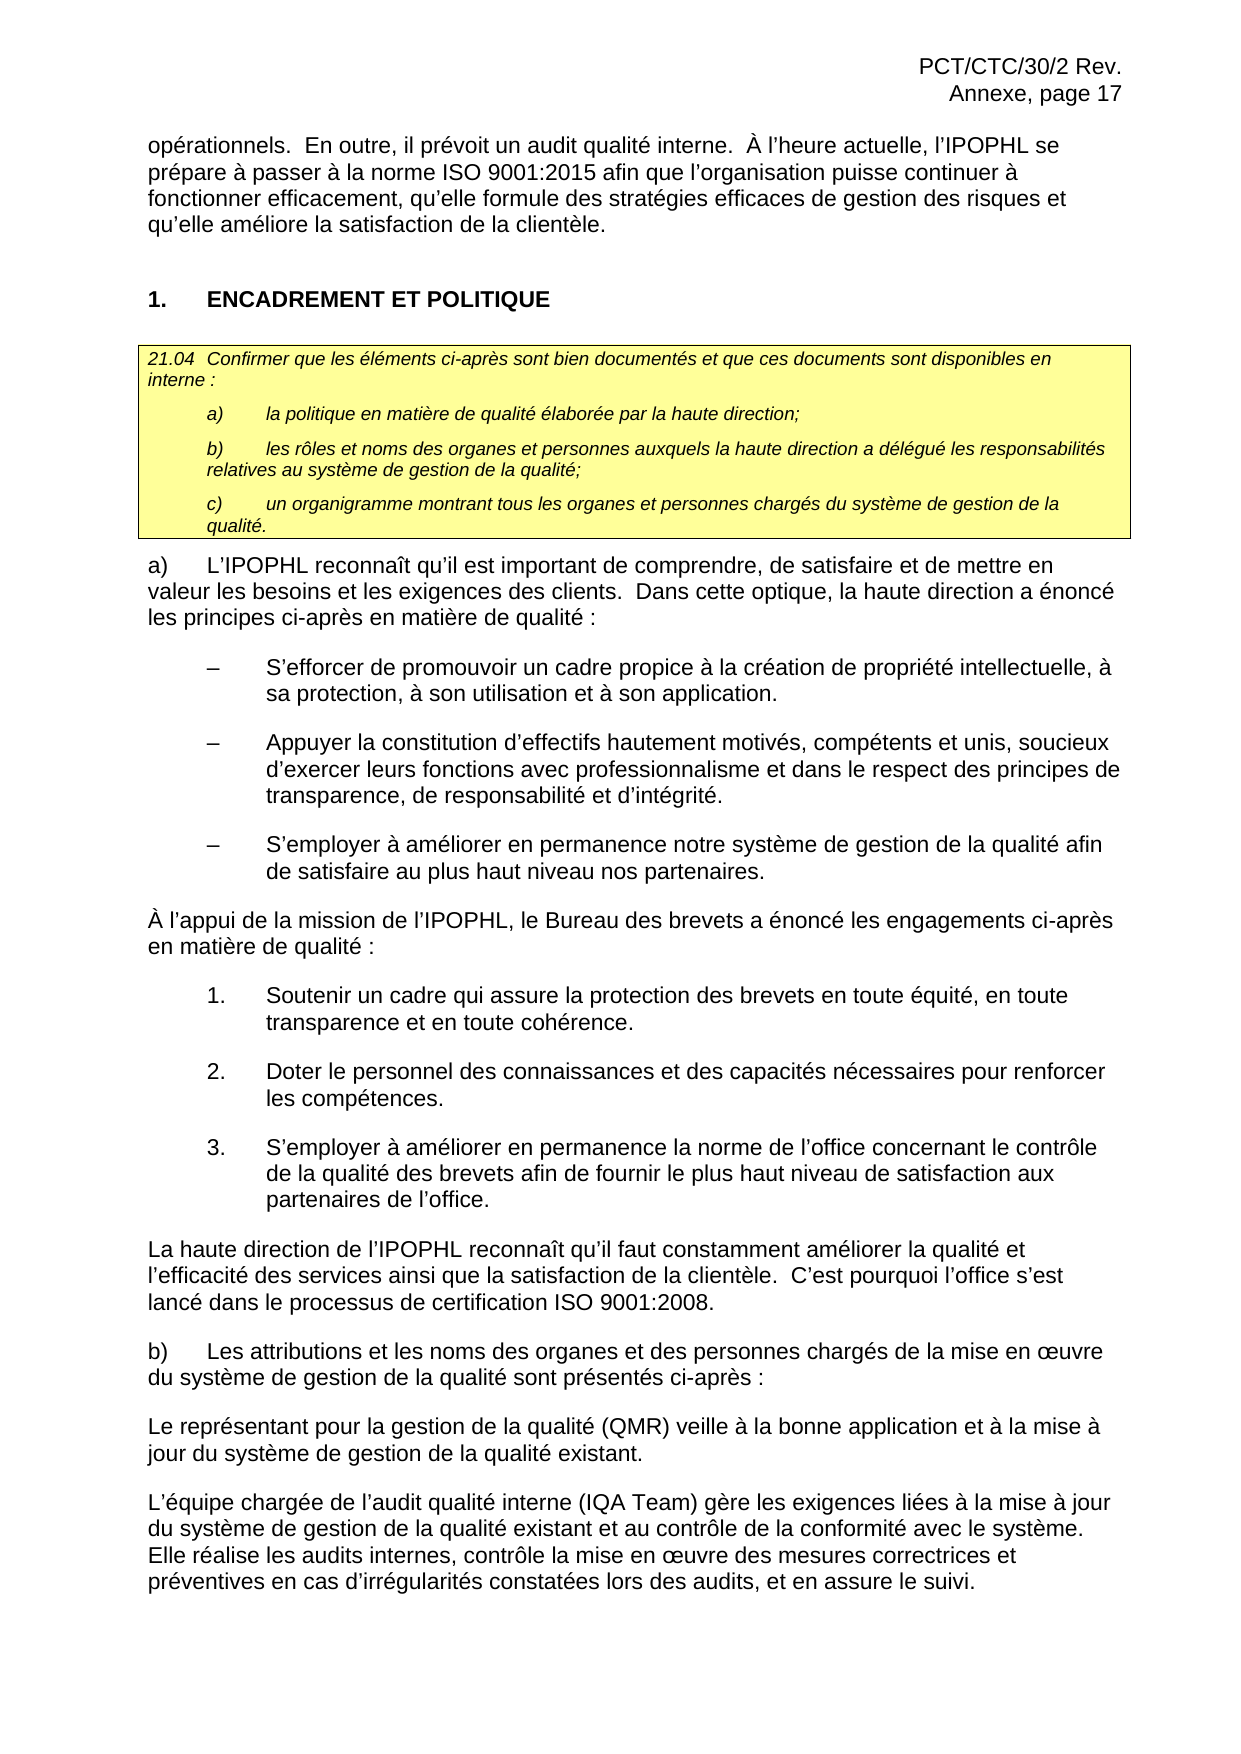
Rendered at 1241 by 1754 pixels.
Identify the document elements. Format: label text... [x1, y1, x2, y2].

list b) Les attributions et les noms des organes et des personnes chargés de la mise en œuvre du système de gestion de la qualité sont présentés ci-après : [148, 1338, 1122, 1390]
list L’équipe chargée de l’audit qualité interne (IQA Team) gère les exigences liées à la mise à jour du système de gestion de la qualité existant et au contrôle de la conformité avec le système. Elle réalise les audits internes, contrôle la mise en œuvre des mesures correctrices et préventives en cas d’irrégularités constatées lors des audits, et en assure le suivi. [148, 1489, 1122, 1594]
list – S’efforcer de promouvoir un cadre propice à la création de propriété intellectuelle, à sa protection, à son utilisation et à son application. [207, 654, 1122, 706]
list a) L’IPOPHL reconnaît qu’il est important de comprendre, de satisfaire et de mettre en valeur les besoins et les exigences des clients. Dans cette optique, la haute direction a énoncé les principes ci-après en matière de qualité : [148, 552, 1122, 631]
list – Appuyer la constitution d’effectifs hautement motivés, compétents et unis, soucieux d’exercer leurs fonctions avec professionnalisme et dans le respect des principes de transparence, de responsabilité et d’intégrité. [207, 729, 1122, 808]
text a) la politique en matière de qualité élaborée par la haute direction; [139, 400, 1130, 425]
subtitle 1. Encadrement et politique [148, 286, 1122, 312]
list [148, 132, 1122, 238]
list 2. Doter le personnel des connaissances et des capacités nécessaires pour renforcer les compétences. [207, 1058, 1122, 1111]
list 3. S’employer à améliorer en permanence la norme de l’office concernant le contrôle de la qualité des brevets afin de fournir le plus haut niveau de satisfaction aux partenaires de l’office. [207, 1134, 1122, 1213]
text b) les rôles et noms des organes et personnes auxquels la haute direction a délégué les responsabilités relatives au système de gestion de la qualité; [139, 434, 1130, 480]
text c) un organigramme montrant tous les organes et personnes chargés du système de gestion de la qualité. [139, 490, 1130, 538]
list – S’employer à améliorer en permanence notre système de gestion de la qualité afin de satisfaire au plus haut niveau nos partenaires. [207, 831, 1122, 884]
text 21.04 Confirmer que les éléments ci-après sont bien documentés et que ces documents sont disponibles en interne : [139, 346, 1130, 391]
list À l’appui de la mission de l’IPOPHL, le Bureau des brevets a énoncé les engagements ci-après en matière de qualité : [148, 907, 1122, 959]
list Le représentant pour la gestion de la qualité (QMR) veille à la bonne application et à la mise à jour du système de gestion de la qualité existant. [148, 1413, 1122, 1466]
list La haute direction de l’IPOPHL reconnaît qu’il faut constamment améliorer la qualité et l’efficacité des services ainsi que la satisfaction de la clientèle. C’est pourquoi l’office s’est lancé dans le processus de certification ISO 9001:2008. [148, 1236, 1122, 1315]
list 1. Soutenir un cadre qui assure la protection des brevets en toute équité, en toute transparence et en toute cohérence. [207, 982, 1122, 1035]
